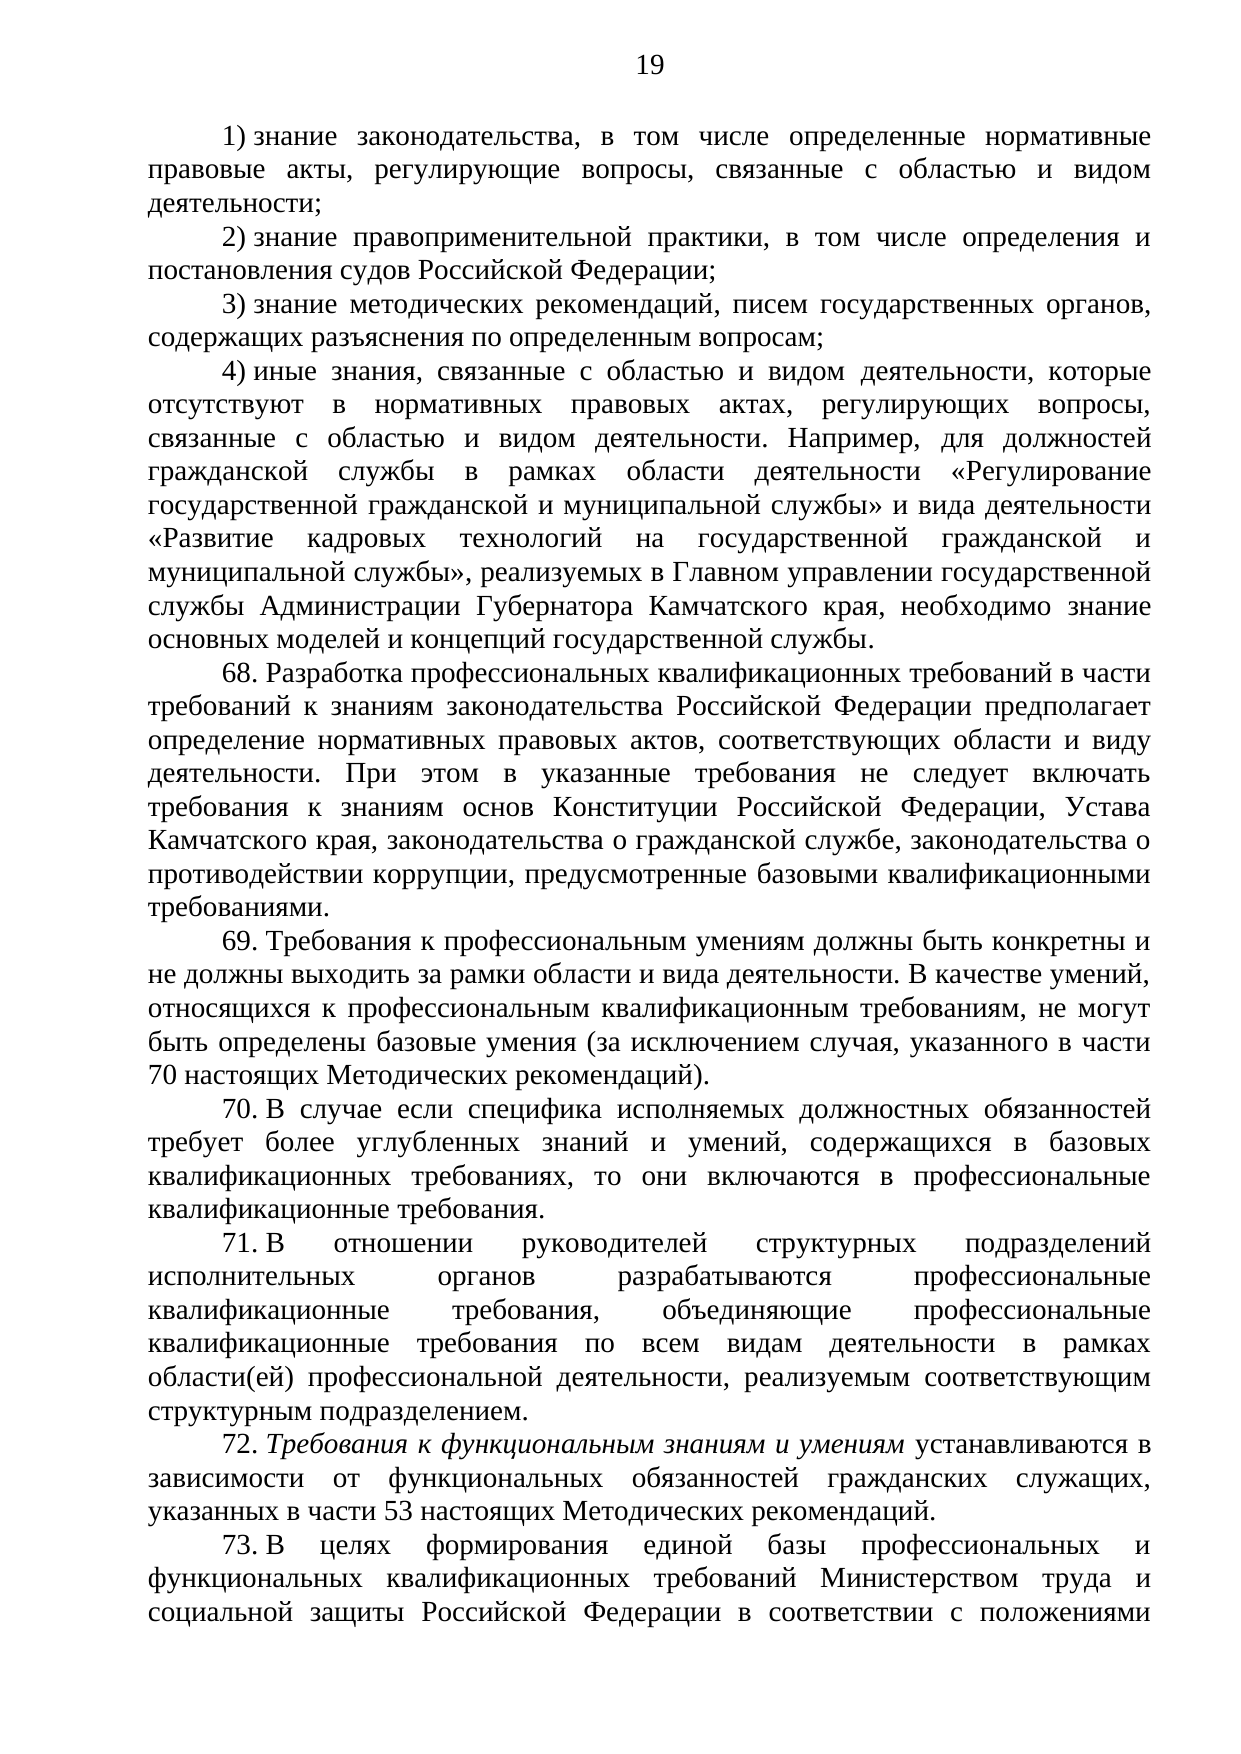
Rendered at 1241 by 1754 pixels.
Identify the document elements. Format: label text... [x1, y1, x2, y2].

list В случае если специфика исполняемых должностных обязанностей требует более углубленных знаний и умений, содержащихся в базовых квалификационных требованиях, то они включаются в профессиональные квалификационные требования. [148, 1091, 1152, 1225]
list знание правоприменительной практики, в том числе определения и постановления судов Российской Федерации; [148, 219, 1152, 286]
list Требования к профессиональным умениям должны быть конкретны и не должны выходить за рамки области и вида деятельности. В качестве умений, относящихся к профессиональным квалификационным требованиям, не могут быть определены базовые умения (за исключением случая, указанного в части 70 настоящих Методических рекомендаций). [148, 923, 1152, 1091]
list В отношении руководителей структурных подразделений исполнительных органов разрабатываются профессиональные квалификационные требования, объединяющие профессиональные квалификационные требования по всем видам деятельности в рамках области(ей) профессиональной деятельности, реализуемым соответствующим структурным подразделением. [148, 1225, 1152, 1426]
list знание законодательства, в том числе определенные нормативные правовые акты, регулирующие вопросы, связанные с областью и видом деятельности; [148, 118, 1152, 219]
list знание методических рекомендаций, писем государственных органов, содержащих разъяснения по определенным вопросам; [148, 286, 1152, 353]
list Требования к функциональным знаниям и умениям устанавливаются в зависимости от функциональных обязанностей гражданских служащих, указанных в части 53 настоящих Методических рекомендаций. [148, 1426, 1152, 1527]
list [148, 1527, 1152, 1627]
list Разработка профессиональных квалификационных требований в части требований к знаниям законодательства Российской Федерации предполагает определение нормативных правовых актов, соответствующих области и виду деятельности. При этом в указанные требования не следует включать требования к знаниям основ Конституции Российской Федерации, Устава Камчатского края, законодательства о гражданской службе, законодательства о противодействии коррупции, предусмотренные базовыми квалификационными требованиями. [148, 655, 1152, 923]
list иные знания, связанные с областью и видом деятельности, которые отсутствуют в нормативных правовых актах, регулирующих вопросы, связанные с областью и видом деятельности. Например, для должностей гражданской службы в рамках области деятельности «Регулирование государственной гражданской и муниципальной службы» и вида деятельности «Развитие кадровых технологий на государственной гражданской и муниципальной службы», реализуемых в Главном управлении государственной службы Администрации Губернатора Камчатского края, необходимо знание основных моделей и концепций государственной службы. [148, 353, 1152, 655]
